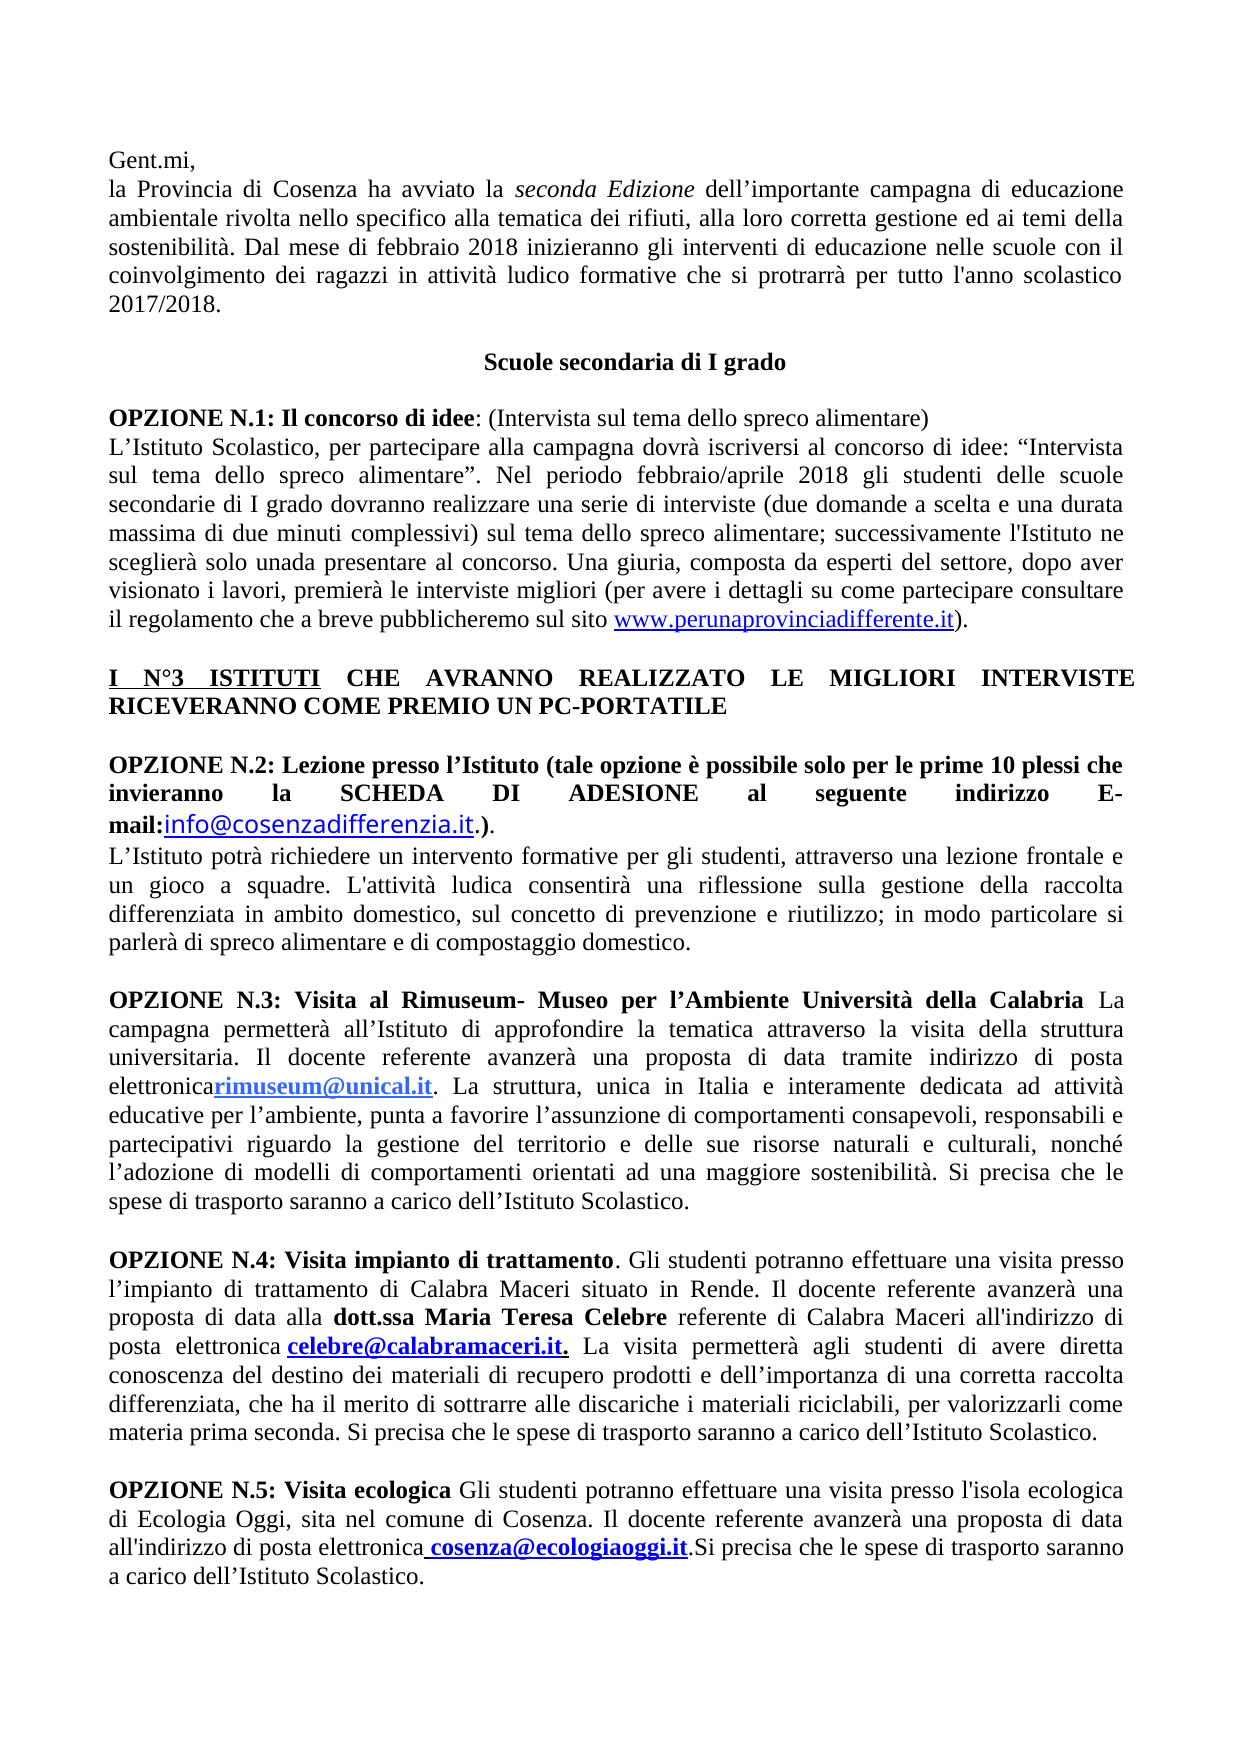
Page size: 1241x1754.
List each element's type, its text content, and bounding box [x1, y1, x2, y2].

text OPZIONE N.3: Visita al Rimuseum- Museo per l’Ambiente Università della Calabria La campagna permetterà all’Istituto di approfondire la tematica attraverso la visita della struttura universitaria. Il docente referente avanzerà una proposta di data tramite indirizzo di posta elettronicarimuseum@unical.it. La struttura, unica in Italia e interamente dedicata ad attività educative per l’ambiente, punta a favorire l’assunzione di comportamenti consapevoli, responsabili e partecipativi riguardo la gestione del territorio e delle sue risorse naturali e culturali, nonché l’adozione di modelli di comportamenti orientati ad una maggiore sostenibilità. Si precisa che le spese di trasporto saranno a carico dell’Istituto Scolastico. [108, 985, 1124, 1215]
text L’Istituto potrà richiedere un intervento formative per gli studenti, attraverso una lezione frontale e un gioco a squadre. L'attività ludica consentirà una riflessione sulla gestione della raccolta differenziata in ambito domestico, sul concetto di prevenzione e riutilizzo; in modo particolare si parlerà di spreco alimentare e di compostaggio domestico. [108, 841, 1125, 956]
text Scuole secondaria di I grado [483, 347, 1136, 376]
text OPZIONE N.5: Visita ecologica Gli studenti potranno effettuare una visita presso l'isola ecologica di Ecologia Oggi, sita nel comune di Cosenza. Il docente referente avanzerà una proposta di data all'indirizzo di posta elettronica cosenza@ecologiaoggi.it.Si precisa che le spese di trasporto saranno a carico dell’Istituto Scolastico. [108, 1475, 1125, 1590]
text L’Istituto Scolastico, per partecipare alla campagna dovrà iscriversi al concorso di idee: “Intervista sul tema dello spreco alimentare”. Nel periodo febbraio/aprile 2018 gli studenti delle scuole secondarie di I grado dovranno realizzare una serie di interviste (due domande a scelta e una durata massima di due minuti complessivi) sul tema dello spreco alimentare; successivamente l'Istituto ne sceglierà solo unada presentare al concorso. Una giuria, composta da esperti del settore, dopo aver visionato i lavori, premierà le interviste migliori (per avere i dettagli su come partecipare consultare il regolamento che a breve pubblicheremo sul sito www.perunaprovinciadifferente.it). [108, 432, 1125, 633]
text Gent.mi, [108, 146, 1136, 174]
text OPZIONE N.2: Lezione presso l’Istituto (tale opzione è possibile solo per le prime 10 plessi che invieranno la SCHEDA DI ADESIONE al seguente indirizzo E-mail:info@cosenzadifferenzia.it.). [108, 750, 1124, 841]
text I N°3 ISTITUTI CHE AVRANNO REALIZZATO LE MIGLIORI INTERVISTE RICEVERANNO COME PREMIO UN PC-PORTATILE [108, 663, 1136, 720]
text OPZIONE N.4: Visita impianto di trattamento. Gli studenti potranno effettuare una visita presso l’impianto di trattamento di Calabra Maceri situato in Rende. Il docente referente avanzerà una proposta di data alla dott.ssa Maria Teresa Celebre referente di Calabra Maceri all'indirizzo di posta elettronica celebre@calabramaceri.it. La visita permetterà agli studenti di avere diretta conoscenza del destino dei materiali di recupero prodotti e dell’importanza di una corretta raccolta differenziata, che ha il merito di sottrarre alle discariche i materiali riciclabili, per valorizzarli come materia prima seconda. Si precisa che le spese di trasporto saranno a carico dell’Istituto Scolastico. [108, 1245, 1125, 1446]
text OPZIONE N.1: Il concorso di idee: (Intervista sul tema dello spreco alimentare) [108, 406, 1136, 432]
text la Provincia di Cosenza ha avviato la seconda Edizione dell’importante campagna di educazione ambientale rivolta nello specifico alla tematica dei rifiuti, alla loro corretta gestione ed ai temi della sostenibilità. Dal mese di febbraio 2018 inizieranno gli interventi di educazione nelle scuole con il coinvolgimento dei ragazzi in attività ludico formative che si protrarrà per tutto l'anno scolastico 2017/2018. [108, 174, 1124, 318]
